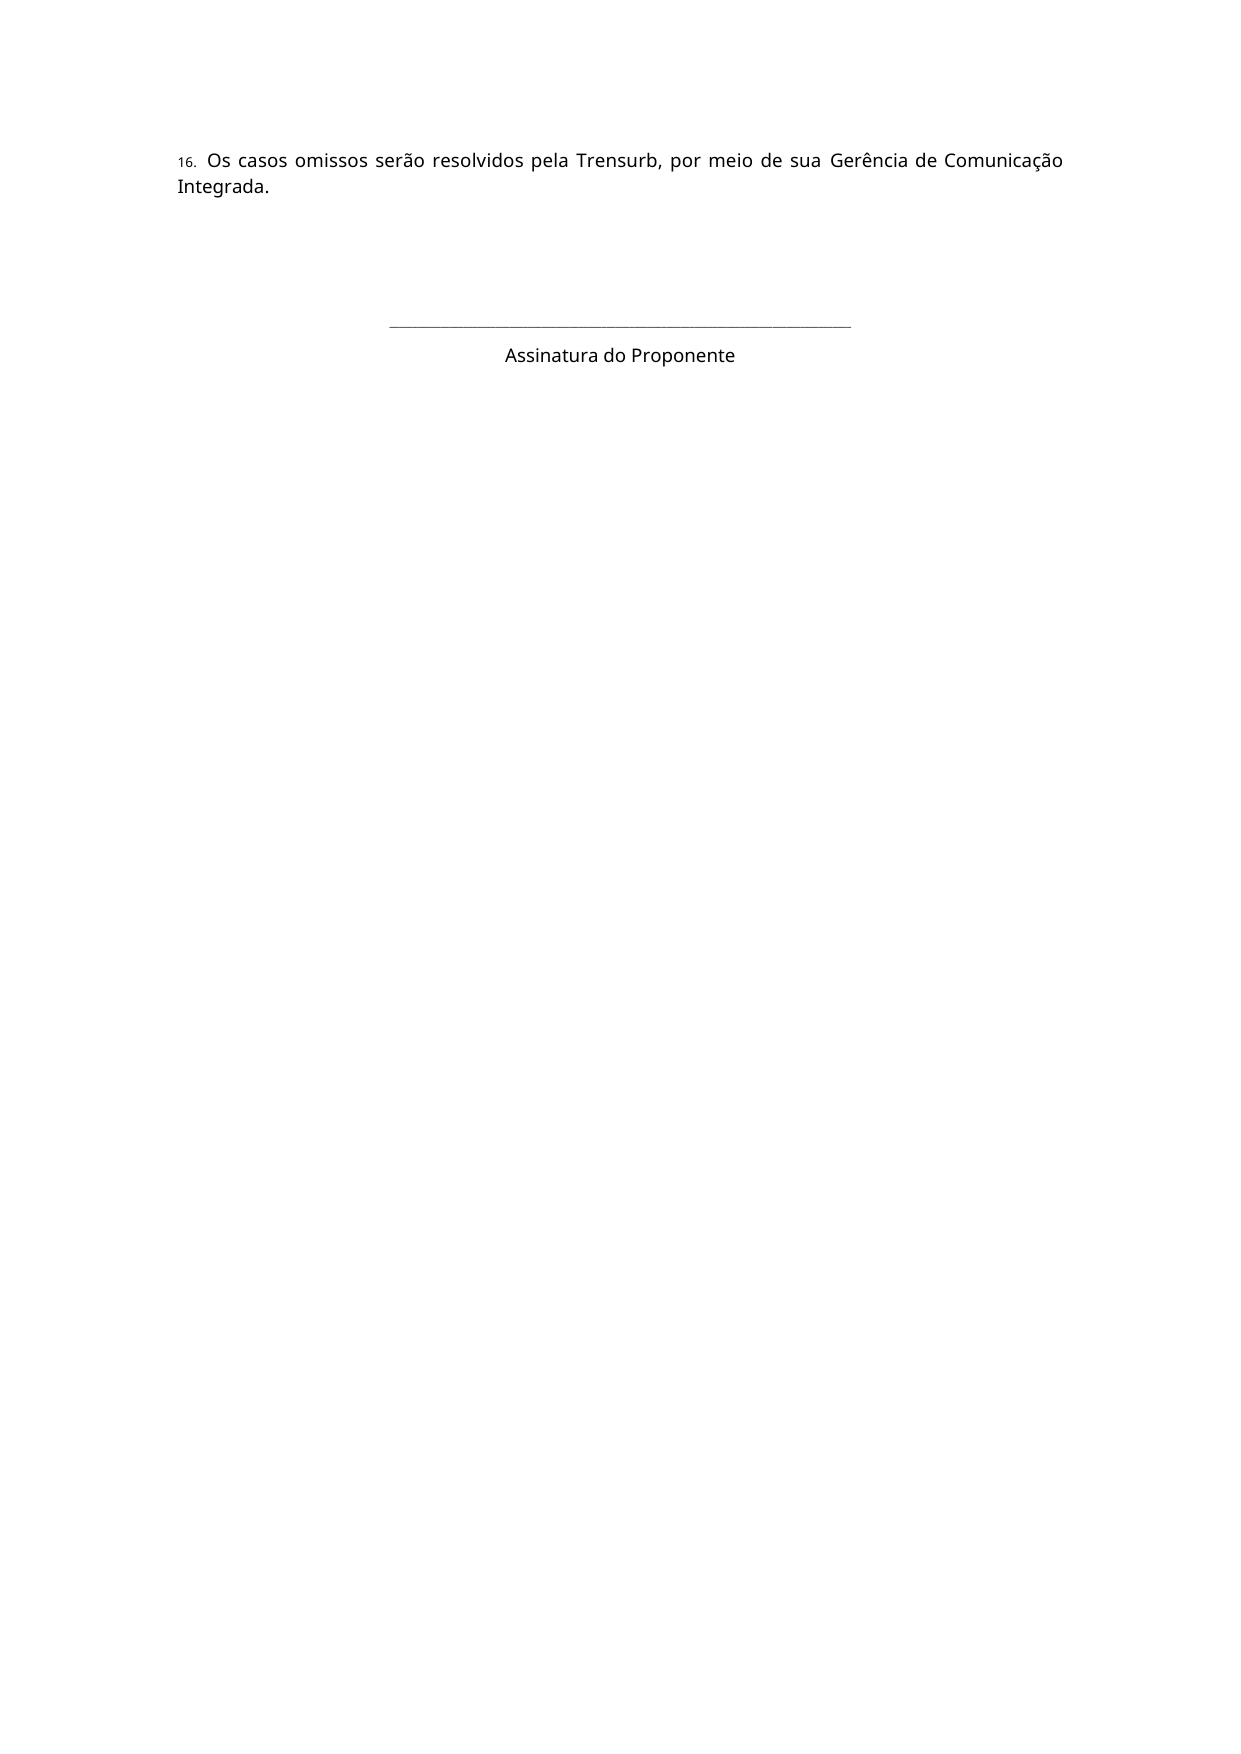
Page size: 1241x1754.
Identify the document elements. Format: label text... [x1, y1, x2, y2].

text Assinatura do Proponente [177, 342, 1063, 368]
list Os casos omissos serão resolvidos pela Trensurb, por meio de sua Gerência de Comunicação Integrada. [177, 148, 1063, 199]
text ____________________________________________________________________________________________________ [177, 315, 1063, 329]
